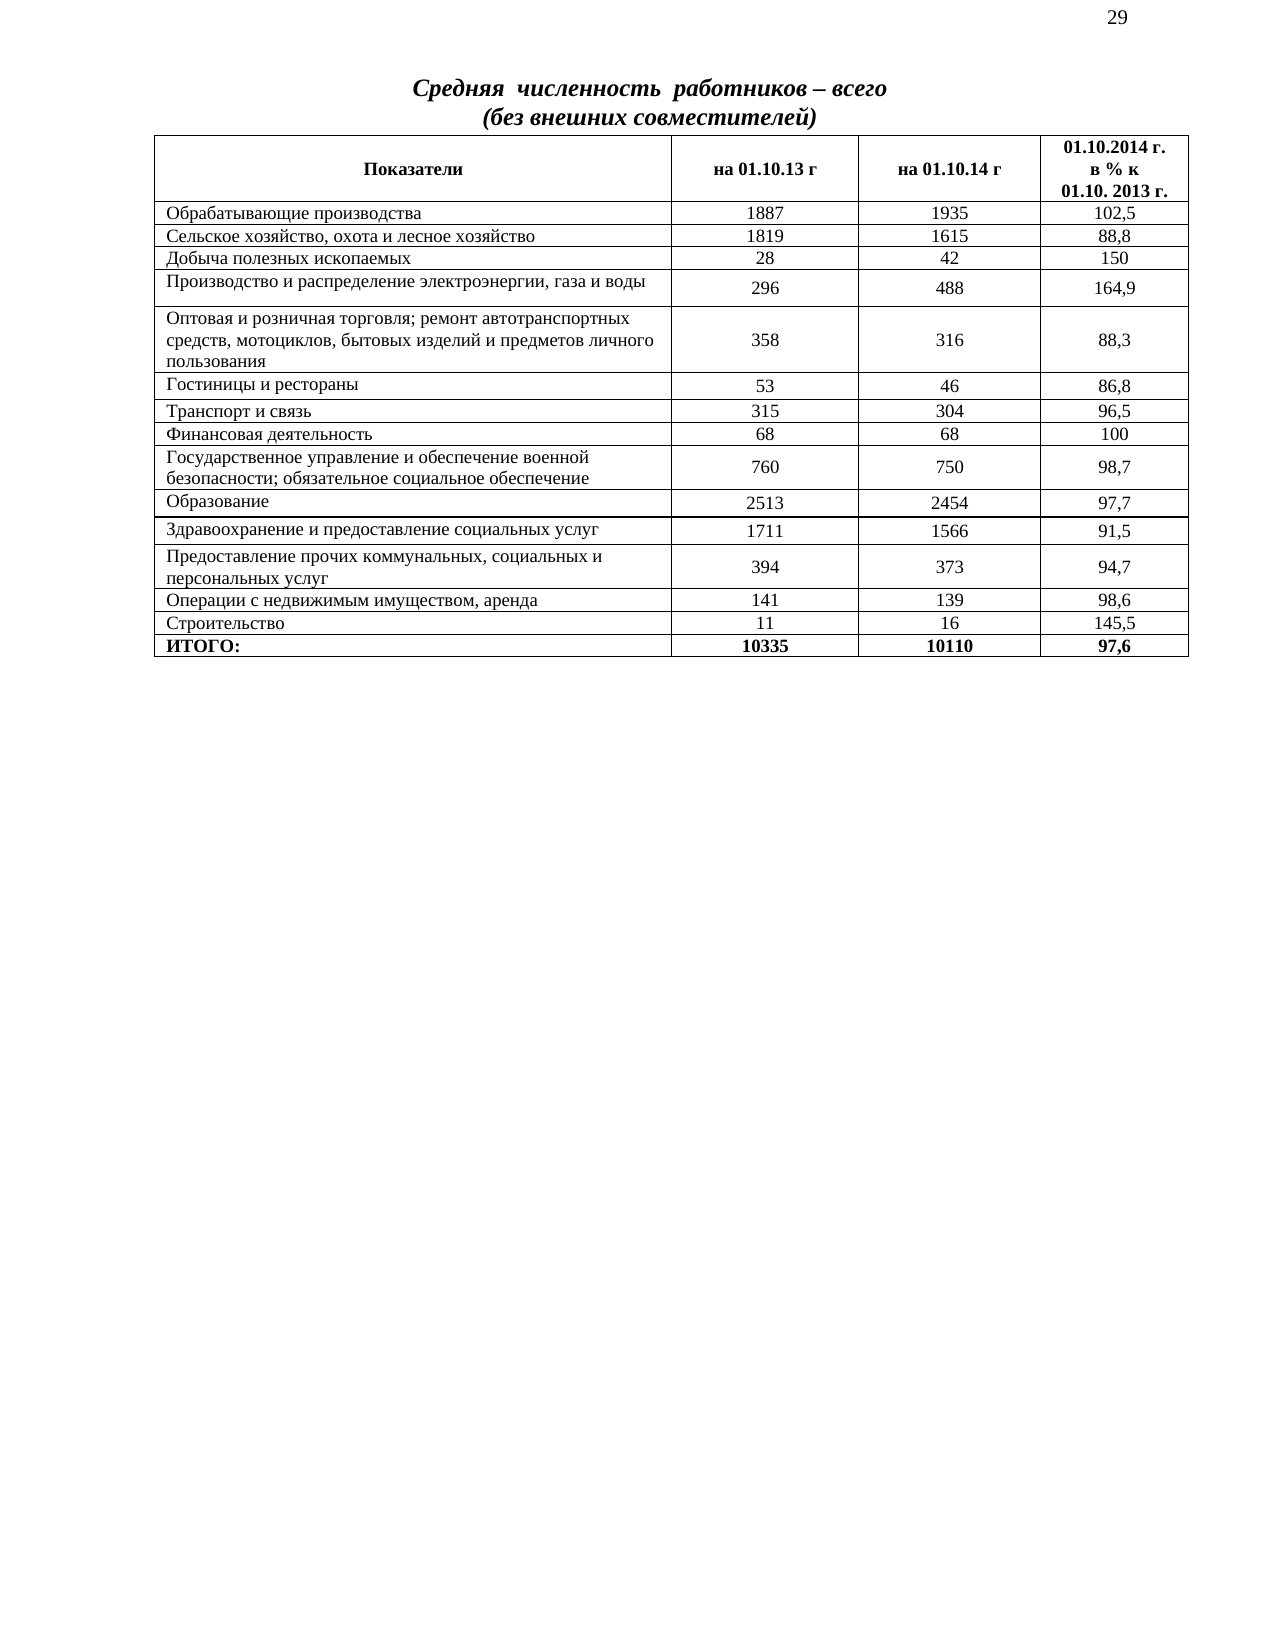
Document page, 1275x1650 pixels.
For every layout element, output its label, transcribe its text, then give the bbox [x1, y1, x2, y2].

text Средняя численность работников – всего [103, 73, 1196, 102]
text (без внешних совместителей) [103, 102, 1196, 131]
